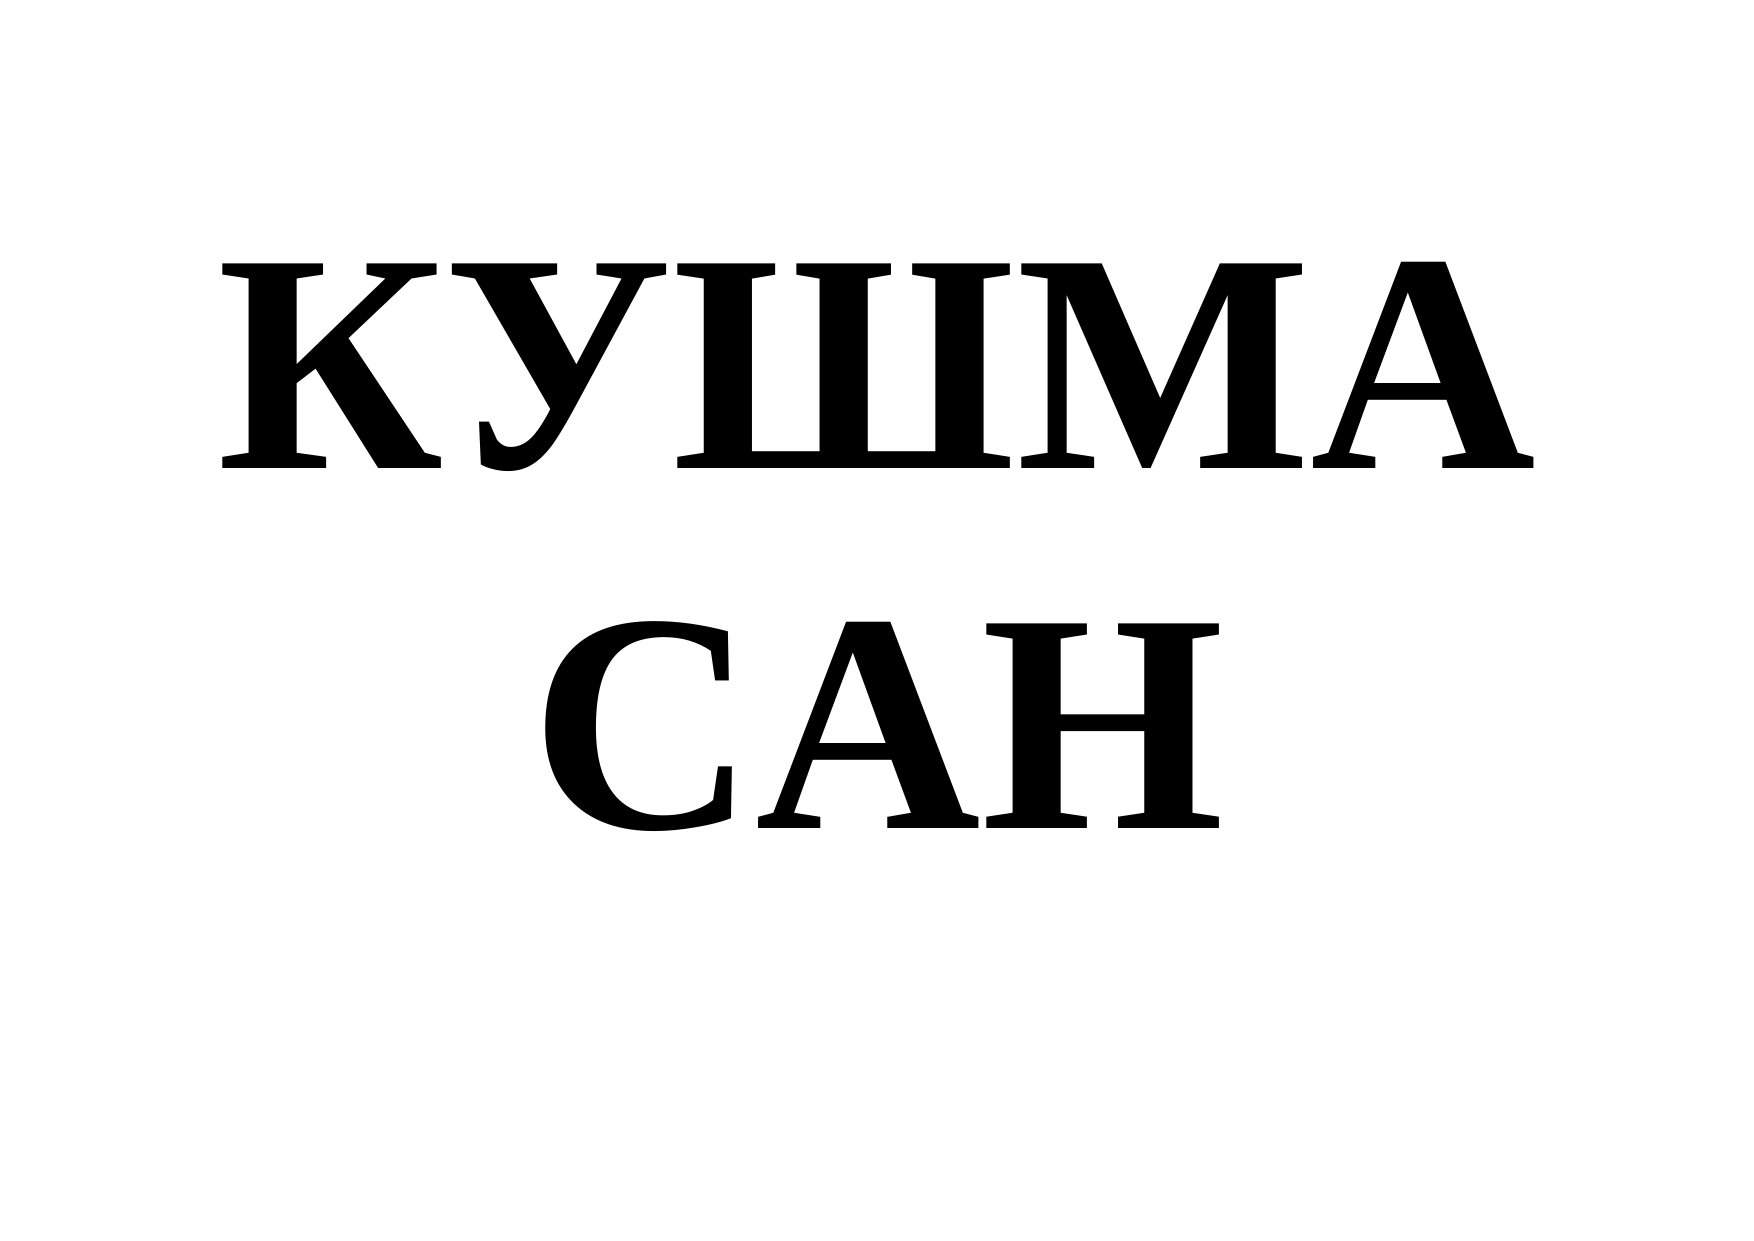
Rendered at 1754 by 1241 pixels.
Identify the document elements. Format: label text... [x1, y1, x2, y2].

text КУШМА САН [118, 177, 1636, 896]
